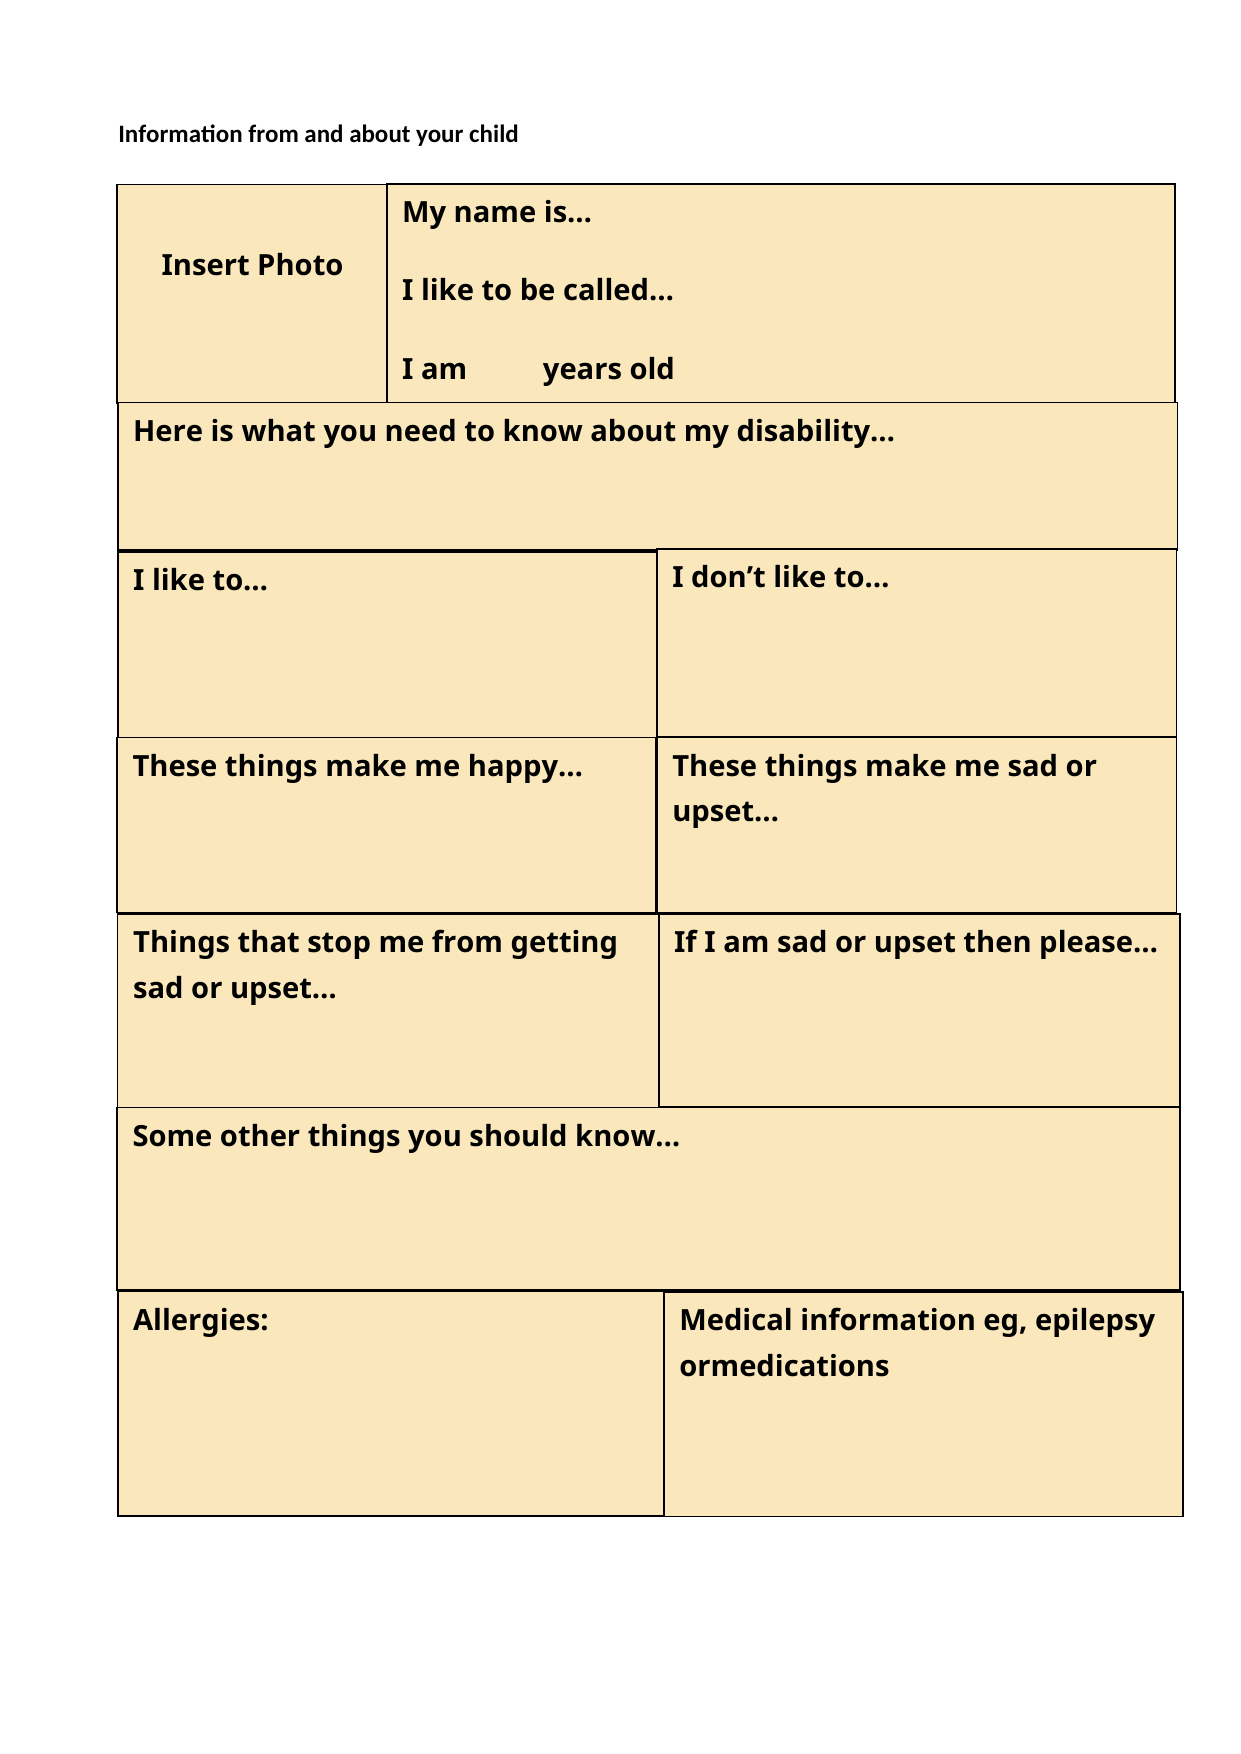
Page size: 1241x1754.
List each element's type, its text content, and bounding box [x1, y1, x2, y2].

text Information from and about your child [118, 118, 1122, 149]
